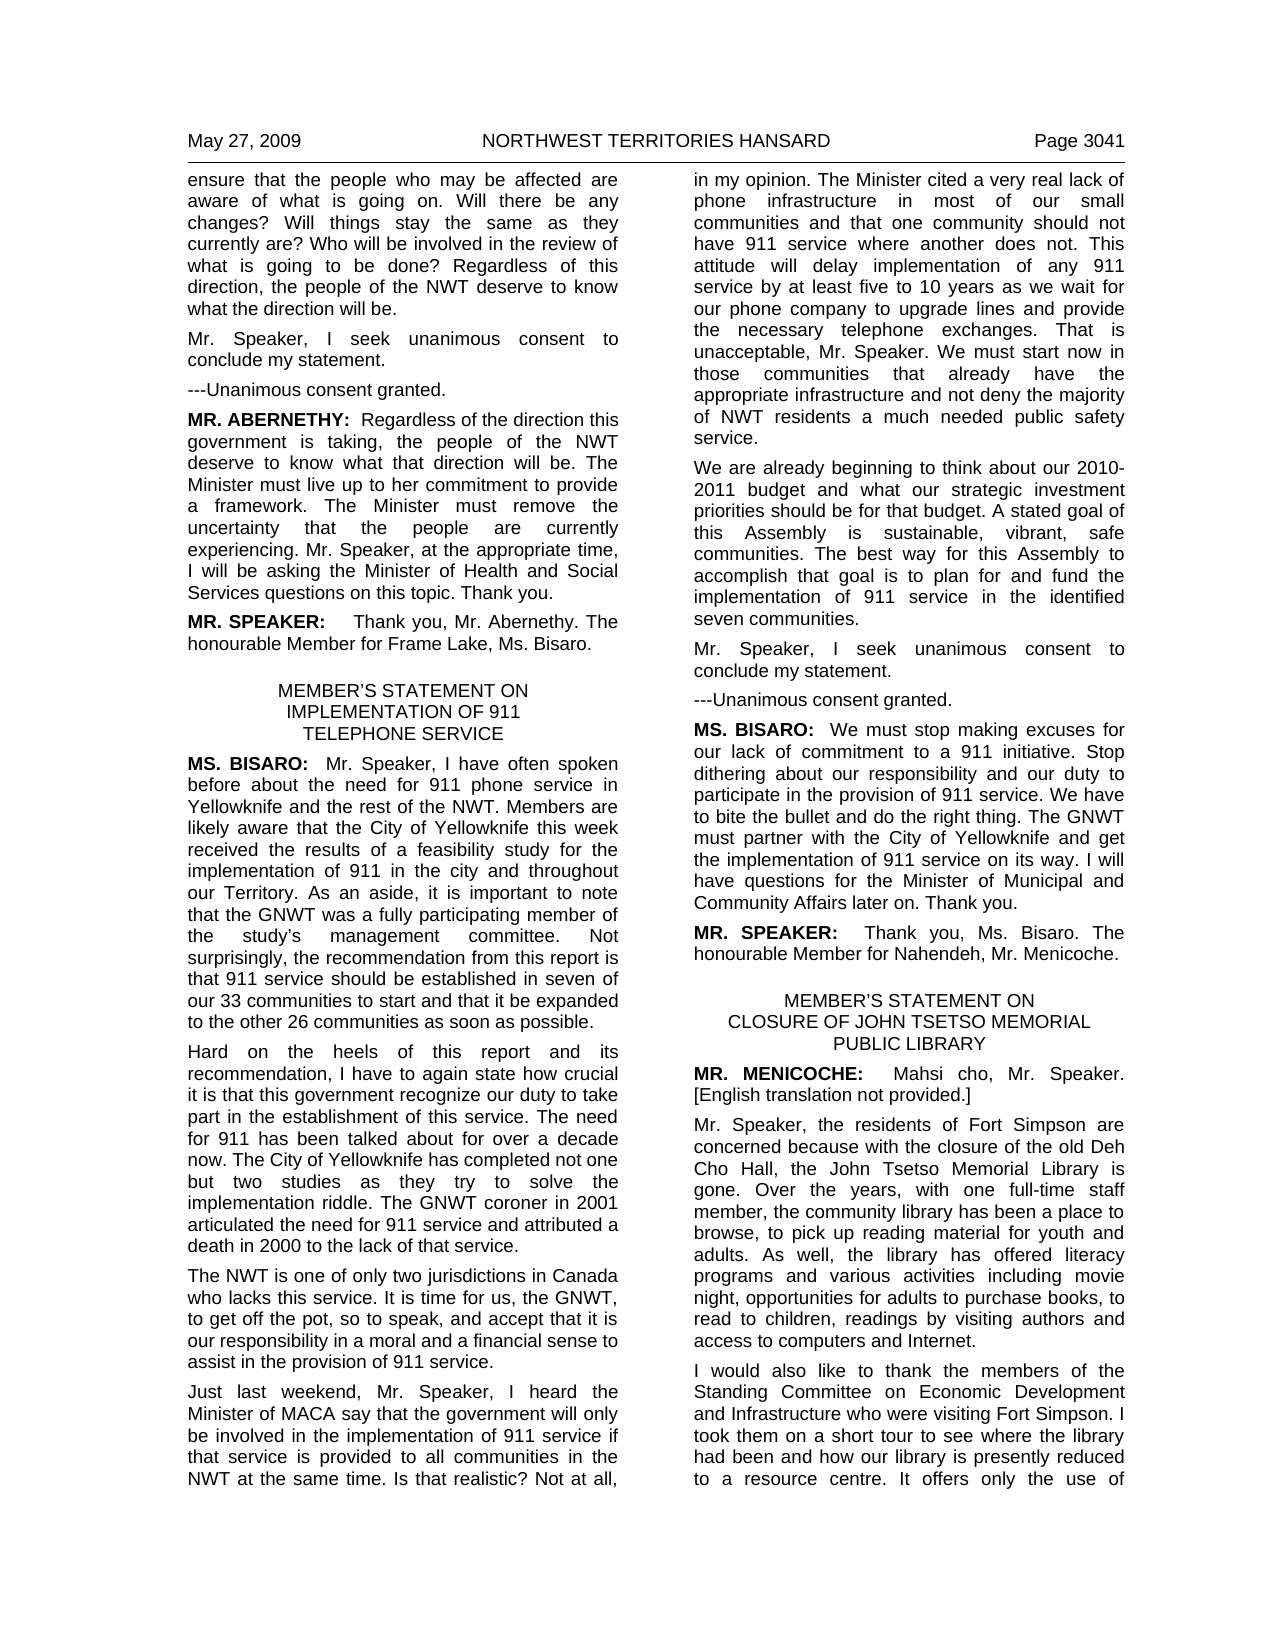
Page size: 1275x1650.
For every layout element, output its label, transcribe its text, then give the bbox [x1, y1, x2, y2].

text Just last weekend, Mr. Speaker, I heard the Minister of MACA say that the government will only be involved in the implementation of 911 service if that service is provided to all communities in the NWT at the same time. Is that realistic? Not at all, in my opinion. The Minister cited a very real lack of phone infrastructure in most of our small communities and that one community should not have 911 service where another does not. This attitude will delay implementation of any 911 service by at least five to 10 years as we wait for our phone company to upgrade lines and provide the necessary telephone exchanges. That is unacceptable, Mr. Speaker. We must start now in those communities that already have the appropriate infrastructure and not deny the majority of NWT residents a much needed public safety service. [694, 168, 1125, 449]
text MR. MENICOCHE: Mahsi cho, Mr. Speaker. [English translation not provided.] [694, 1063, 1125, 1106]
text The NWT is one of only two jurisdictions in Canada who lacks this service. It is time for us, the GNWT, to get off the pot, so to speak, and accept that it is our responsibility in a moral and a financial sense to assist in the provision of 911 service. [187, 1265, 619, 1373]
text MR. ABERNETHY: Regardless of the direction this government is taking, the people of the NWT deserve to know what that direction will be. The Minister must live up to her commitment to provide a framework. The Minister must remove the uncertainty that the people are currently experiencing. Mr. Speaker, at the appropriate time, I will be asking the Minister of Health and Social Services questions on this topic. Thank you. [187, 409, 619, 603]
text Hard on the heels of this report and its recommendation, I have to again state how crucial it is that this government recognize our duty to take part in the establishment of this service. The need for 911 has been talked about for over a decade now. The City of Yellowknife has completed not one but two studies as they try to solve the implementation riddle. The GNWT coroner in 2001 articulated the need for 911 service and attributed a death in 2000 to the lack of that service. [187, 1041, 619, 1257]
text Mr. Speaker, I seek unanimous consent to conclude my statement. [187, 328, 619, 371]
text ---Unanimous consent granted. [187, 379, 619, 401]
text MS. BISARO: We must stop making excuses for our lack of commitment to a 911 initiative. Stop dithering about our responsibility and our duty to participate in the provision of 911 service. We have to bite the bullet and do the right thing. The GNWT must partner with the City of Yellowknife and get the implementation of 911 service on its way. I will have questions for the Minister of Municipal and Community Affairs later on. Thank you. [694, 719, 1125, 913]
subtitle MEMBER’S STATEMENT ON CLOSURE OF JOHN TSETSO MEMORIAL PUBLIC LIBRARY [694, 990, 1125, 1054]
text Mr. Speaker, the residents of Fort Simpson are concerned because with the closure of the old Deh Cho Hall, the John Tsetso Memorial Library is gone. Over the years, with one full-time staff member, the community library has been a place to browse, to pick up reading material for youth and adults. As well, the library has offered literacy programs and various activities including movie night, opportunities for adults to purchase books, to read to children, readings by visiting authors and access to computers and Internet. [694, 1114, 1125, 1351]
text Mr. Speaker, I seek unanimous consent to conclude my statement. [694, 638, 1125, 681]
subtitle MEMBER’S STATEMENT ON IMPLEMENTATION OF 911 TELEPHONE SERVICE [187, 679, 619, 744]
text ---Unanimous consent granted. [694, 689, 1125, 711]
text MR. SPEAKER: Thank you, Mr. Abernethy. The honourable Member for Frame Lake, Ms. Bisaro. [187, 611, 619, 654]
text We are already beginning to think about our 2010-2011 budget and what our strategic investment priorities should be for that budget. A stated goal of this Assembly is sustainable, vibrant, safe communities. The best way for this Assembly to accomplish that goal is to plan for and fund the implementation of 911 service in the identified seven communities. [694, 457, 1125, 629]
text MR. SPEAKER: Thank you, Ms. Bisaro. The honourable Member for Nahendeh, Mr. Menicoche. [694, 922, 1125, 965]
text MS. BISARO: Mr. Speaker, I have often spoken before about the need for 911 phone service in Yellowknife and the rest of the NWT. Members are likely aware that the City of Yellowknife this week received the results of a feasibility study for the implementation of 911 in the city and throughout our Territory. As an aside, it is important to note that the GNWT was a fully participating member of the study’s management committee. Not surprisingly, the recommendation from this report is that 911 service should be established in seven of our 33 communities to start and that it be expanded to the other 26 communities as soon as possible. [187, 752, 619, 1033]
